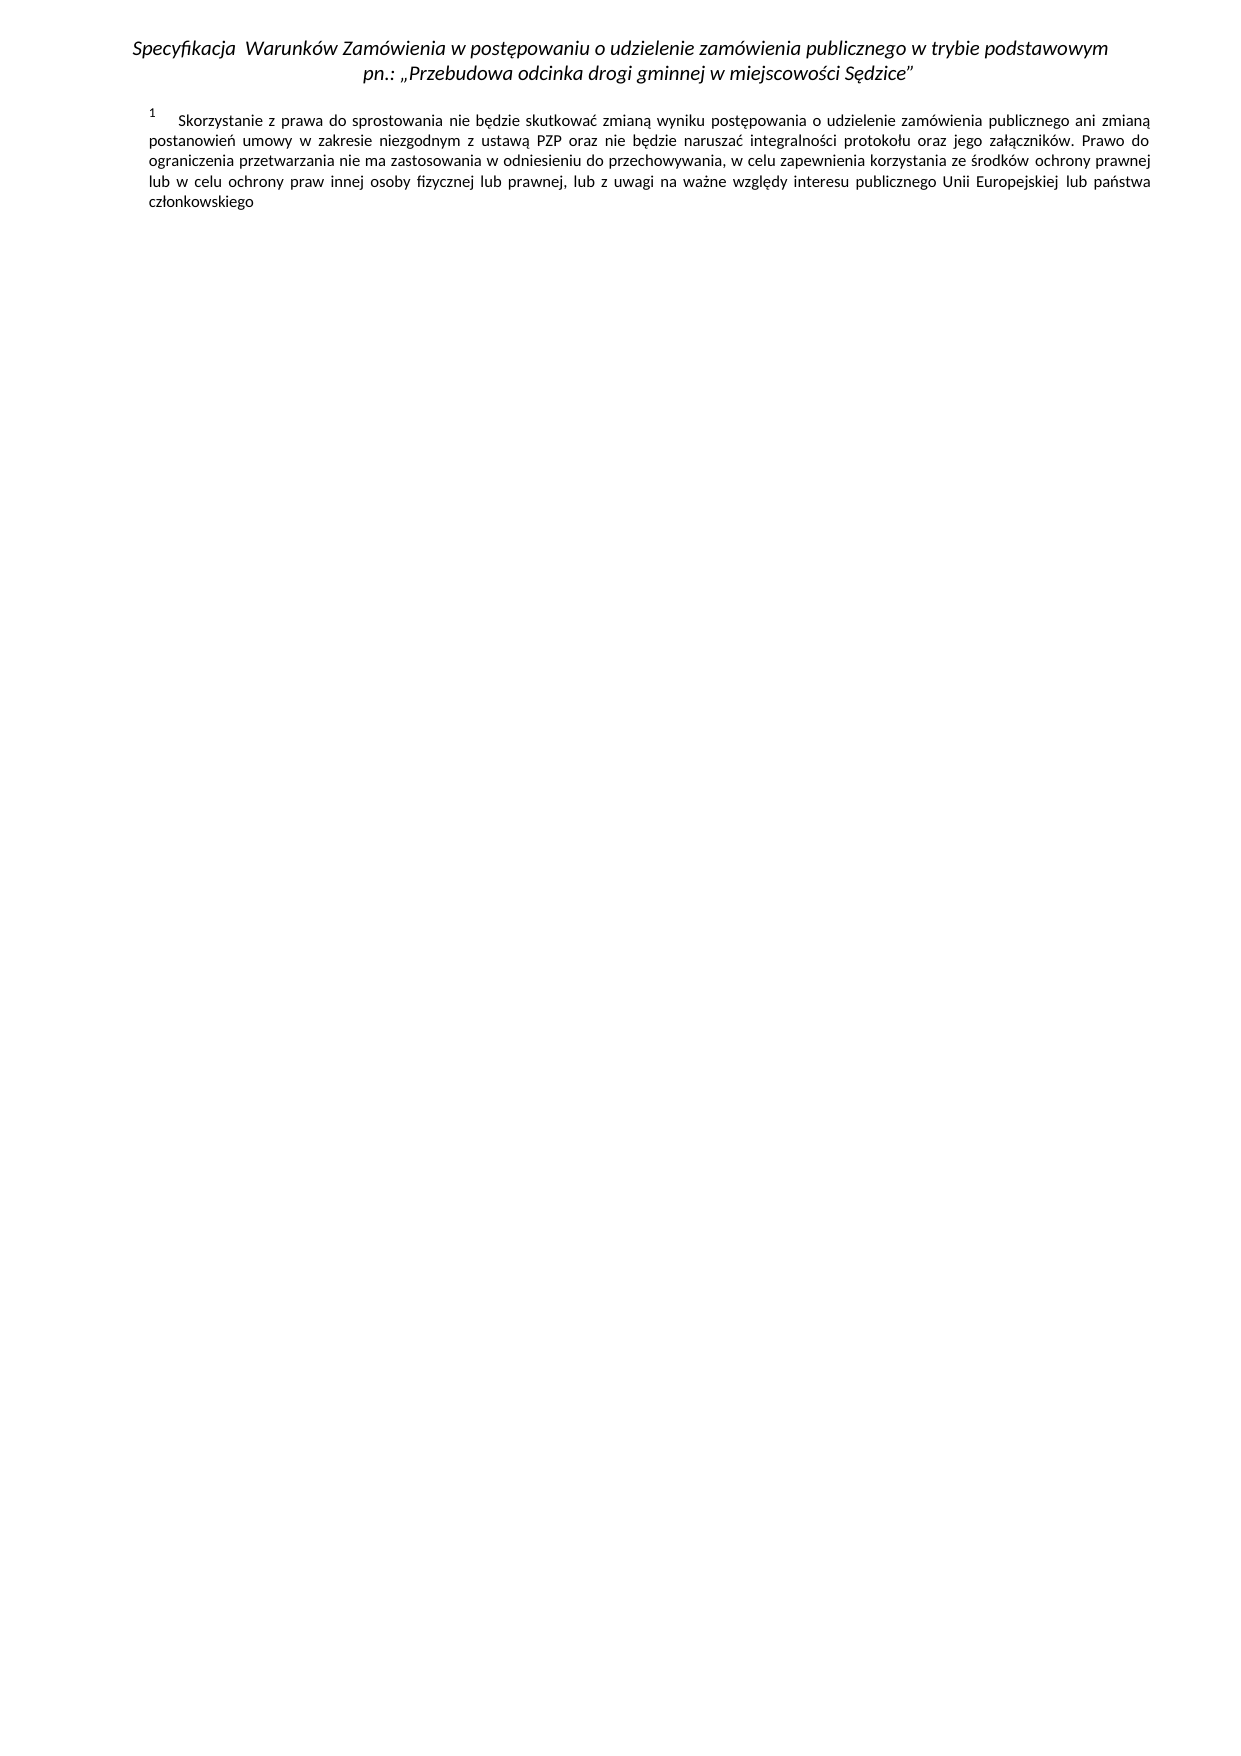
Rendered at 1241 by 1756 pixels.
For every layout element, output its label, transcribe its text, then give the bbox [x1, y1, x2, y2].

text 1 Skorzystanie z prawa do sprostowania nie będzie skutkować zmianą wyniku postępowania o udzielenie zamówienia publicznego ani zmianą postanowień umowy w zakresie niezgodnym z ustawą PZP oraz nie będzie naruszać integralności protokołu oraz jego załączników. Prawo do ograniczenia przetwarzania nie ma zastosowania w odniesieniu do przechowywania, w celu zapewnienia korzystania ze środków ochrony prawnej lub w celu ochrony praw innej osoby fizycznej lub prawnej, lub z uwagi na ważne względy interesu publicznego Unii Europejskiej lub państwa członkowskiego [149, 104, 1151, 212]
